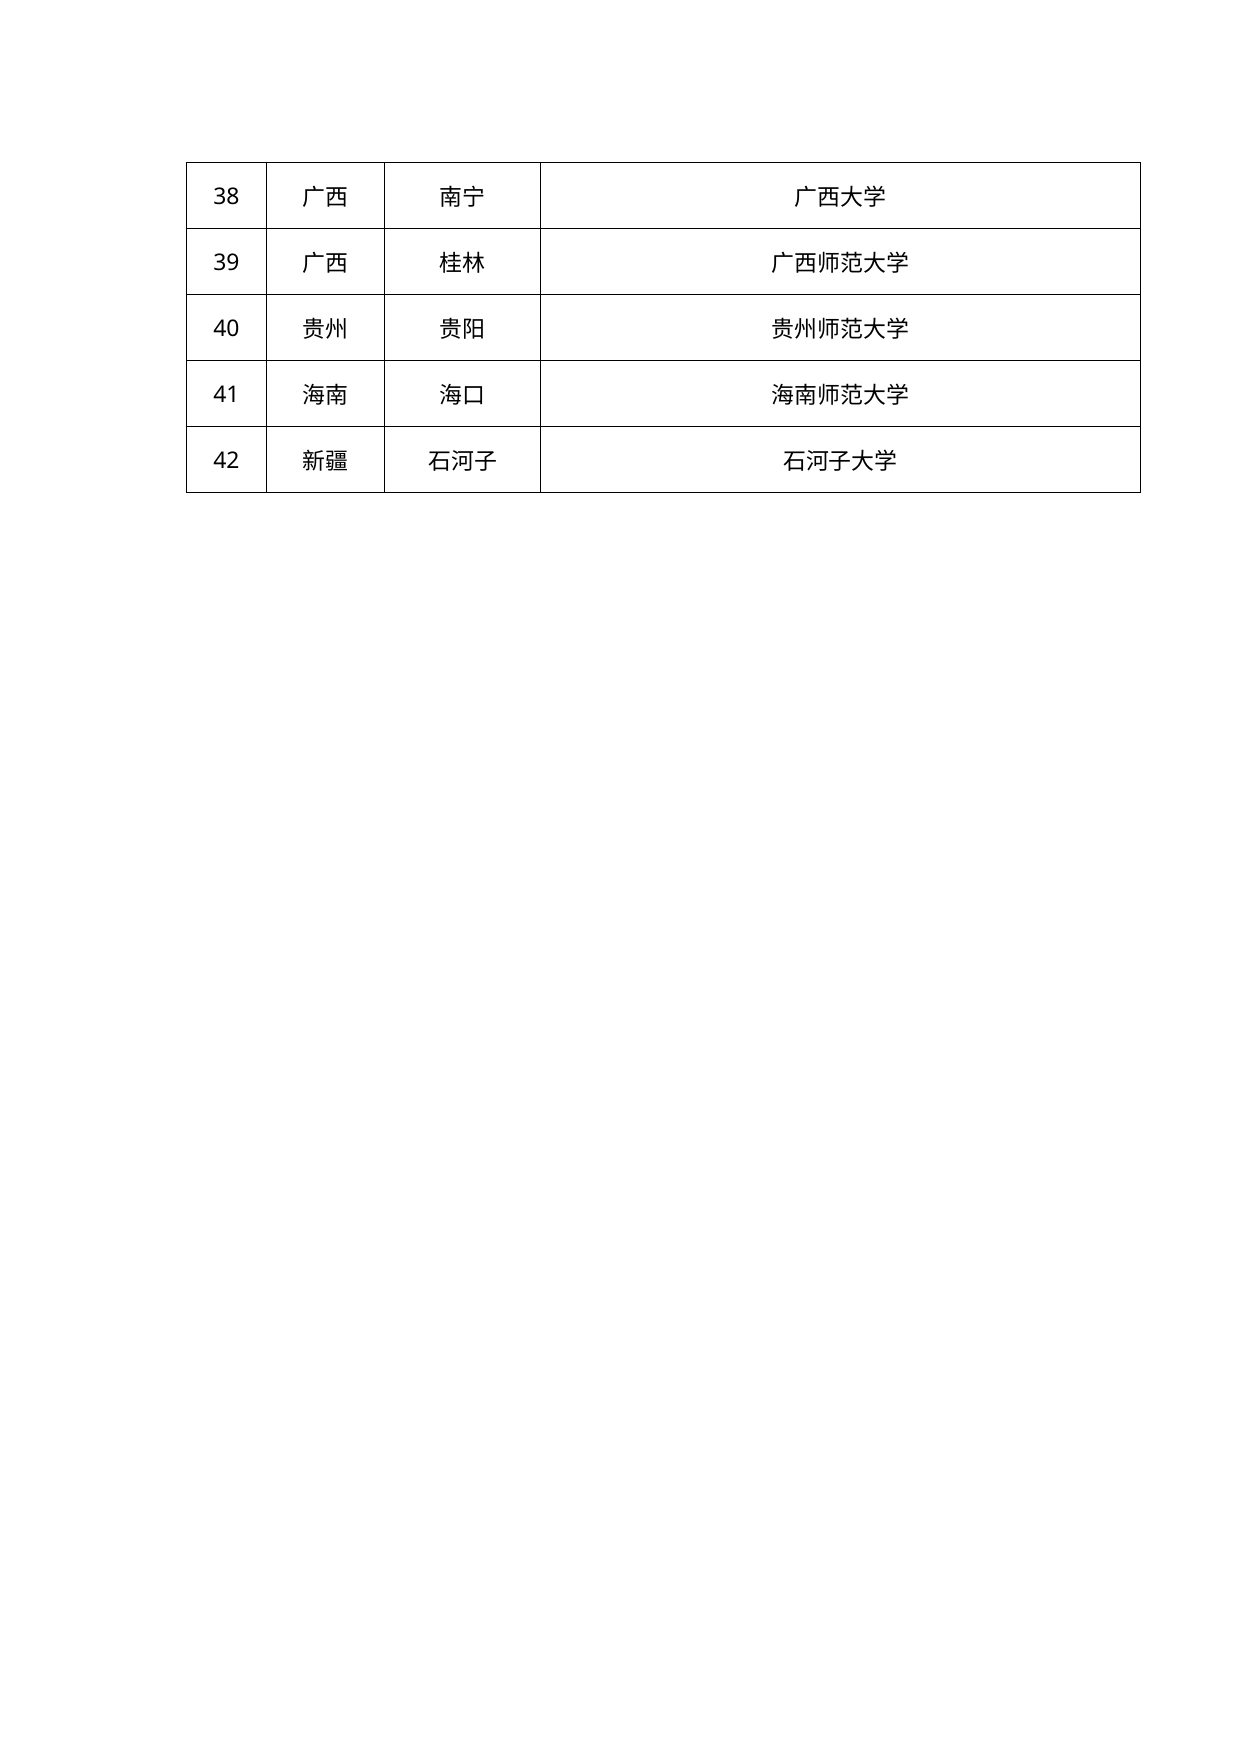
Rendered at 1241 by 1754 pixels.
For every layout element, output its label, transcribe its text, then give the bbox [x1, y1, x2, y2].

table_cell 石河子大学 [541, 427, 1140, 492]
table_cell 海南师范大学 [541, 361, 1140, 426]
table_cell 42 [187, 427, 266, 492]
table_cell 广西 [267, 229, 384, 294]
table_cell 海南 [267, 361, 384, 426]
table_cell 广西师范大学 [541, 229, 1140, 294]
table_cell 贵州 [267, 295, 384, 360]
table_cell 海口 [385, 361, 540, 426]
table_cell 贵州师范大学 [541, 295, 1140, 360]
table_cell 新疆 [267, 427, 384, 492]
table_cell 桂林 [385, 229, 540, 294]
table_cell 39 [187, 229, 266, 294]
table_cell 广西大学 [541, 163, 1140, 228]
table_cell 广西 [267, 163, 384, 228]
table_cell 南宁 [385, 163, 540, 228]
table_cell 40 [187, 295, 266, 360]
table_cell 38 [187, 163, 266, 228]
table_cell 石河子 [385, 427, 540, 492]
table_cell 贵阳 [385, 295, 540, 360]
table_cell 41 [187, 361, 266, 426]
